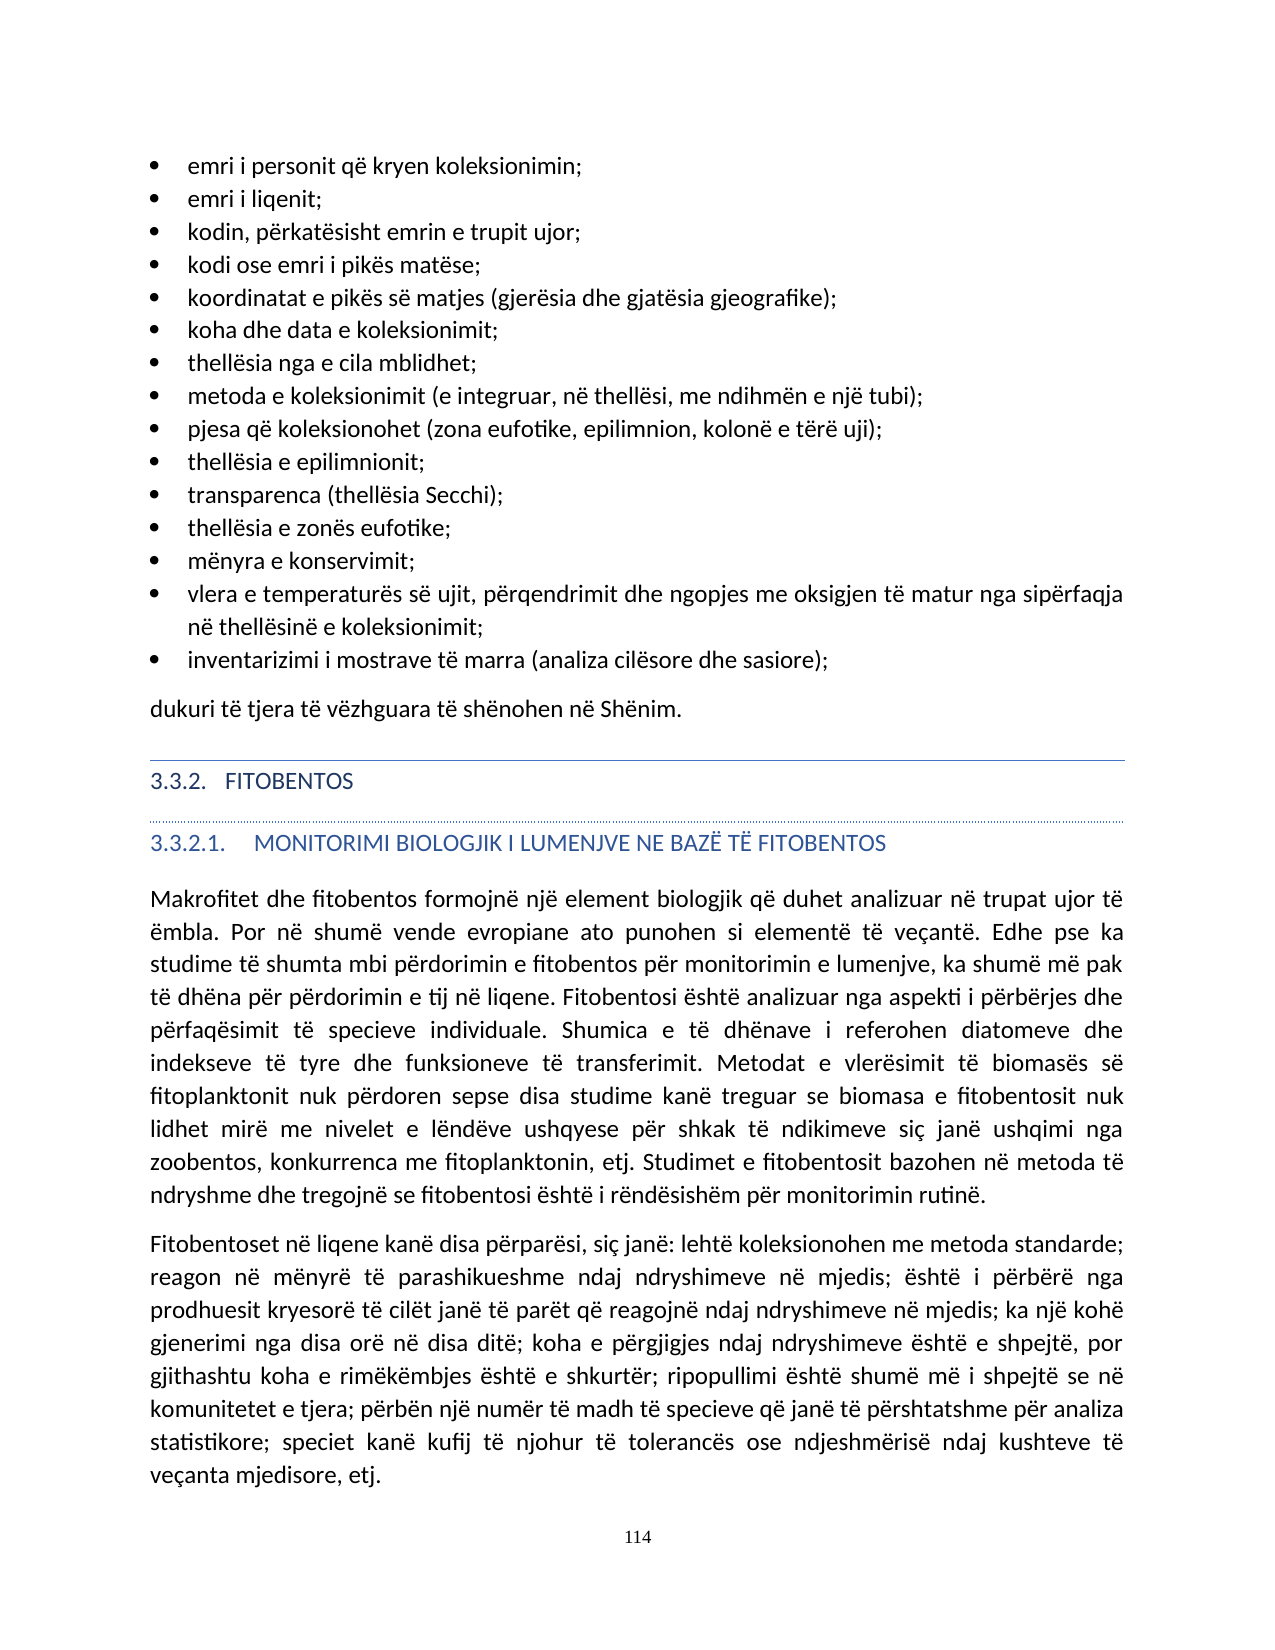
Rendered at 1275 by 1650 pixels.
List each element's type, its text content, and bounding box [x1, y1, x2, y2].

list kodin, përkatësisht emrin e trupit ujor; [150, 216, 1125, 246]
list vlera e temperaturës së ujit, përqendrimit dhe ngopjes me oksigjen të matur nga sipërfaqja në thellësinë e koleksionimit; [150, 578, 1125, 641]
list metoda e koleksionimit (e integruar, në thellësi, me ndihmën e një tubi); [150, 380, 1125, 411]
list thellësia e epilimnionit; [150, 446, 1125, 477]
list thellësia e zonës eufotike; [150, 512, 1125, 543]
text dukuri të tjera të vëzhguara të shënohen në Shënim. [150, 693, 1125, 724]
list pjesa që koleksionohet (zona eufotike, epilimnion, kolonë e tërë uji); [150, 413, 1125, 444]
subtitle Fitobentos [150, 761, 1125, 796]
list emri i personit që kryen koleksionimin; [150, 150, 1125, 181]
text Makrofitet dhe fitobentos formojnë një element biologjik që duhet analizuar në trupat ujor të ëmbla. Por në shumë vende evropiane ato punohen si elementë të veçantë. Edhe pse ka studime të shumta mbi përdorimin e fitobentos për monitorimin e lumenjve, ka shumë më pak të dhëna për përdorimin e tij në liqene. Fitobentosi është analizuar nga aspekti i përbërjes dhe përfaqësimit të specieve individuale. Shumica e të dhënave i referohen diatomeve dhe indekseve të tyre dhe funksioneve të transferimit. Metodat e vlerësimit të biomasës së fitoplanktonit nuk përdoren sepse disa studime kanë treguar se biomasa e fitobentosit nuk lidhet mirë me nivelet e lëndëve ushqyese për shkak të ndikimeve siç janë ushqimi nga zoobentos, konkurrenca me fitoplanktonin, etj. Studimet e fitobentosit bazohen në metoda të ndryshme dhe tregojnë se fitobentosi është i rëndësishëm për monitorimin rutinë. [150, 883, 1125, 1209]
list koha dhe data e koleksionimit; [150, 314, 1125, 345]
list thellësia nga e cila mblidhet; [150, 347, 1125, 378]
list transparenca (thellësia Secchi); [150, 479, 1125, 510]
subtitle MONITORIMI BIOLOGJIK I LUMENJVE NE BAZË TË FITOBENTOS [150, 821, 1125, 857]
list inventarizimi i mostrave të marra (analiza cilësore dhe sasiore); [150, 644, 1125, 674]
list mënyra e konservimit; [150, 545, 1125, 576]
list emri i liqenit; [150, 183, 1125, 213]
list koordinatat e pikës së matjes (gjerësia dhe gjatësia gjeografike); [150, 282, 1125, 312]
text Fitobentoset në liqene kanë disa përparësi, siç janë: lehtë koleksionohen me metoda standarde; reagon në mënyrë të parashikueshme ndaj ndryshimeve në mjedis; është i përbërë nga prodhuesit kryesorë të cilët janë të parët që reagojnë ndaj ndryshimeve në mjedis; ka një kohë gjenerimi nga disa orë në disa ditë; koha e përgjigjes ndaj ndryshimeve është e shpejtë, por gjithashtu koha e rimëkëmbjes është e shkurtër; ripopullimi është shumë më i shpejtë se në komunitetet e tjera; përbën një numër të madh të specieve që janë të përshtatshme për analiza statistikore; speciet kanë kufij të njohur të tolerancës ose ndjeshmërisë ndaj kushteve të veçanta mjedisore, etj. [150, 1228, 1125, 1489]
list kodi ose emri i pikës matëse; [150, 249, 1125, 279]
